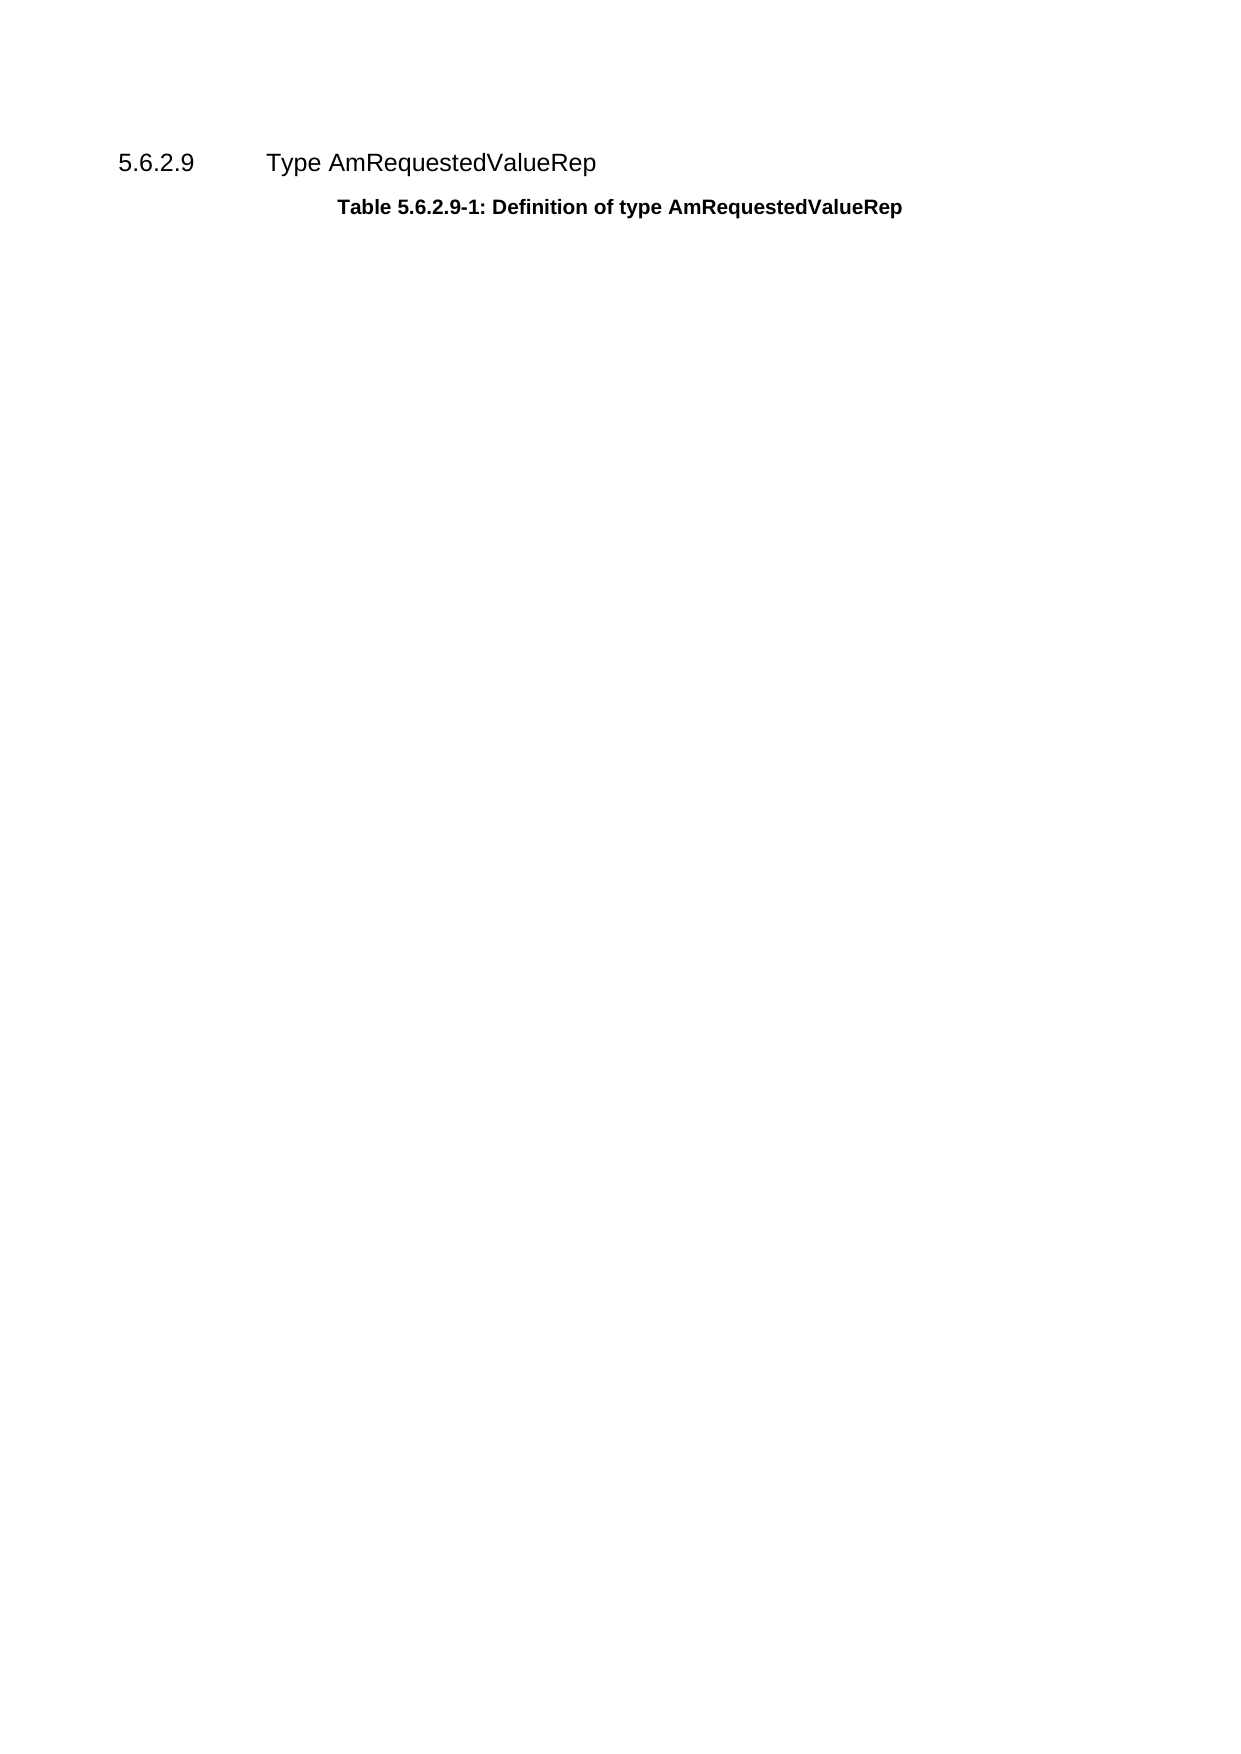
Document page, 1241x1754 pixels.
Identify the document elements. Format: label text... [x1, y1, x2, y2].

subtitle 5.6.2.9 Type AmRequestedValueRep [118, 148, 1122, 176]
text Table 5.6.2.9-1: Definition of type AmRequestedValueRep [118, 195, 1122, 219]
